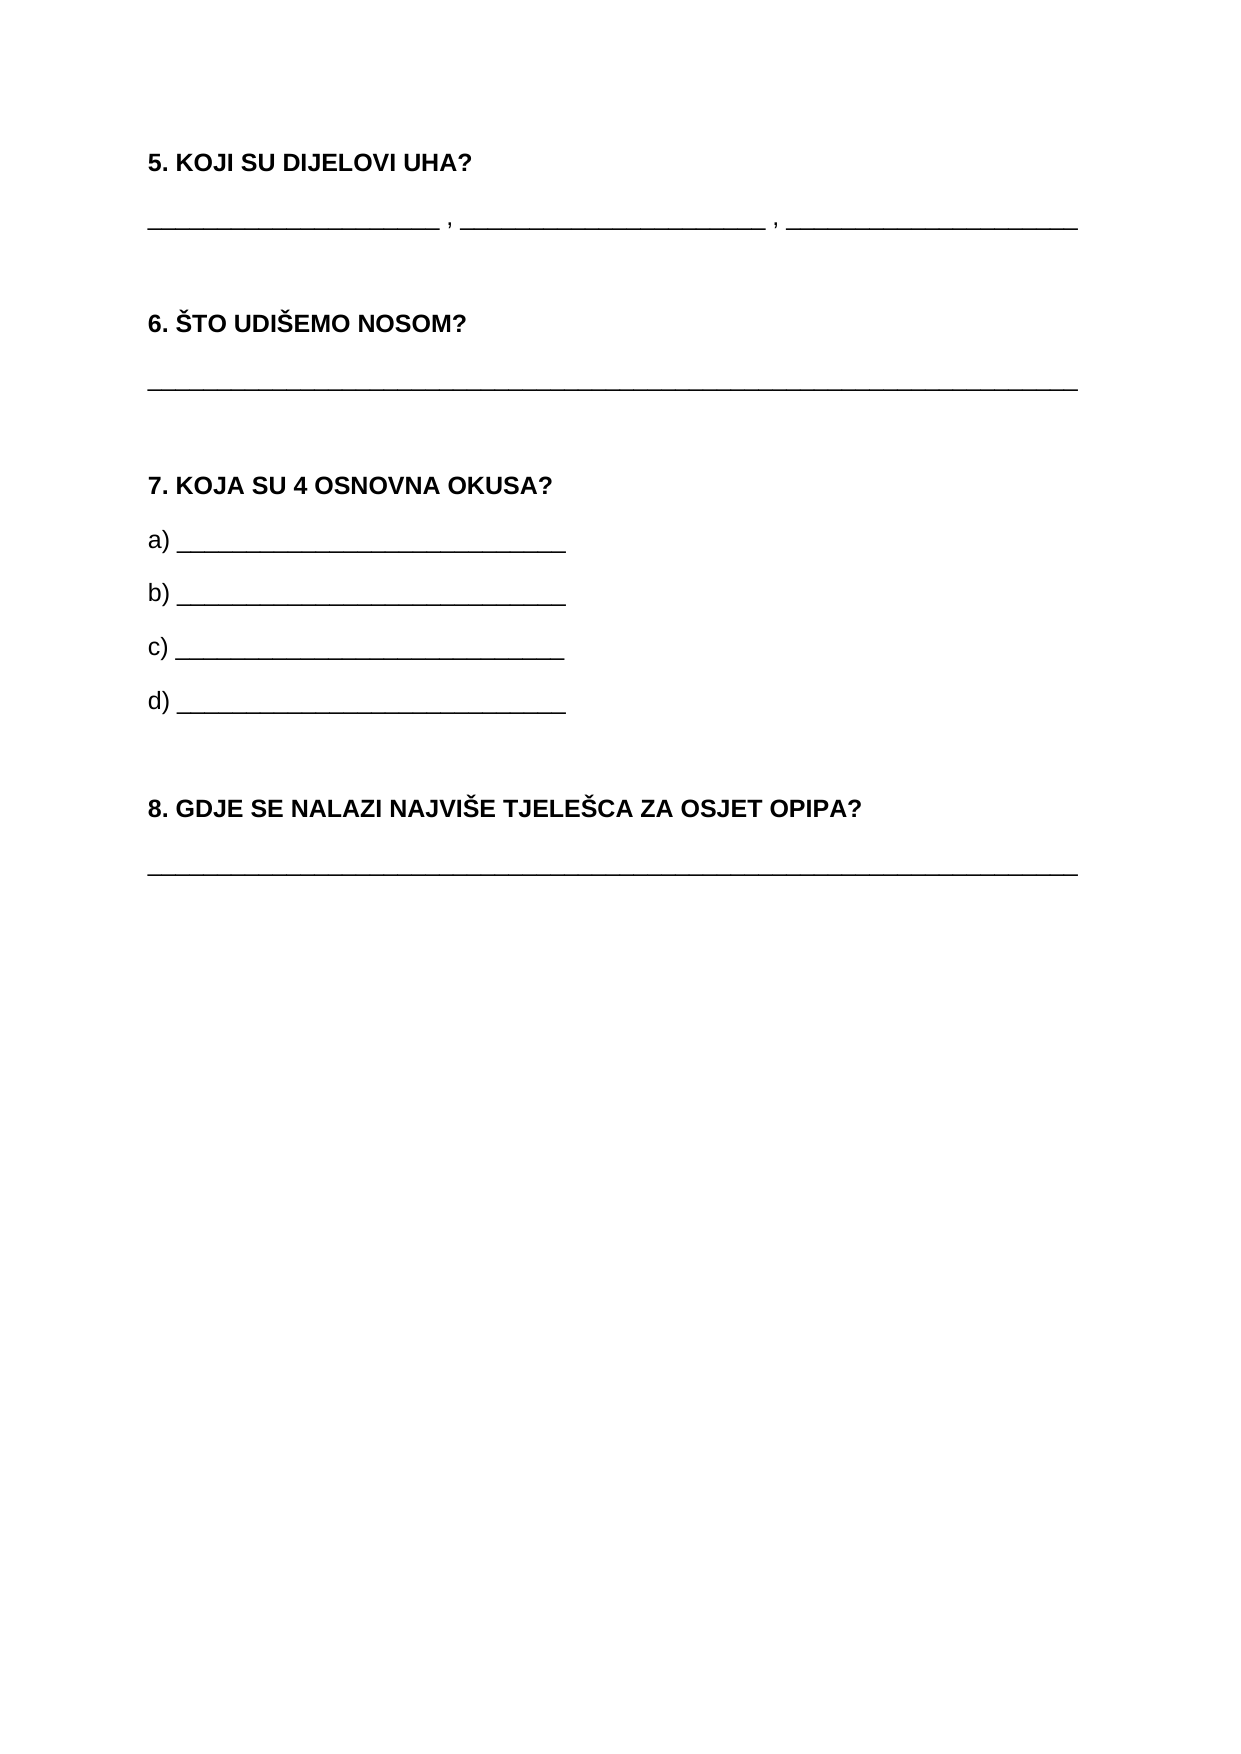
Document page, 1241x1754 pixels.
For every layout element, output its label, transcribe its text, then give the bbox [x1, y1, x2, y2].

text 5. KOJI SU DIJELOVI UHA? [148, 148, 1093, 176]
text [148, 363, 1093, 392]
text 7. KOJA SU 4 OSNOVNA OKUSA? [148, 471, 1093, 499]
text a) ____________________________ [148, 524, 1093, 553]
text b) ____________________________ [148, 578, 1093, 607]
text c) ____________________________ [148, 632, 1093, 661]
text _____________________ , ______________________ , _____________________ [148, 201, 1093, 230]
text ___________________________________________________________________ [148, 848, 1093, 876]
text d) ____________________________ [148, 686, 1093, 715]
text 6. ŠTO UDIŠEMO NOSOM? [148, 309, 1093, 338]
text 8. GDJE SE NALAZI NAJVIŠE TJELEŠCA ZA OSJET OPIPA? [148, 794, 1093, 823]
